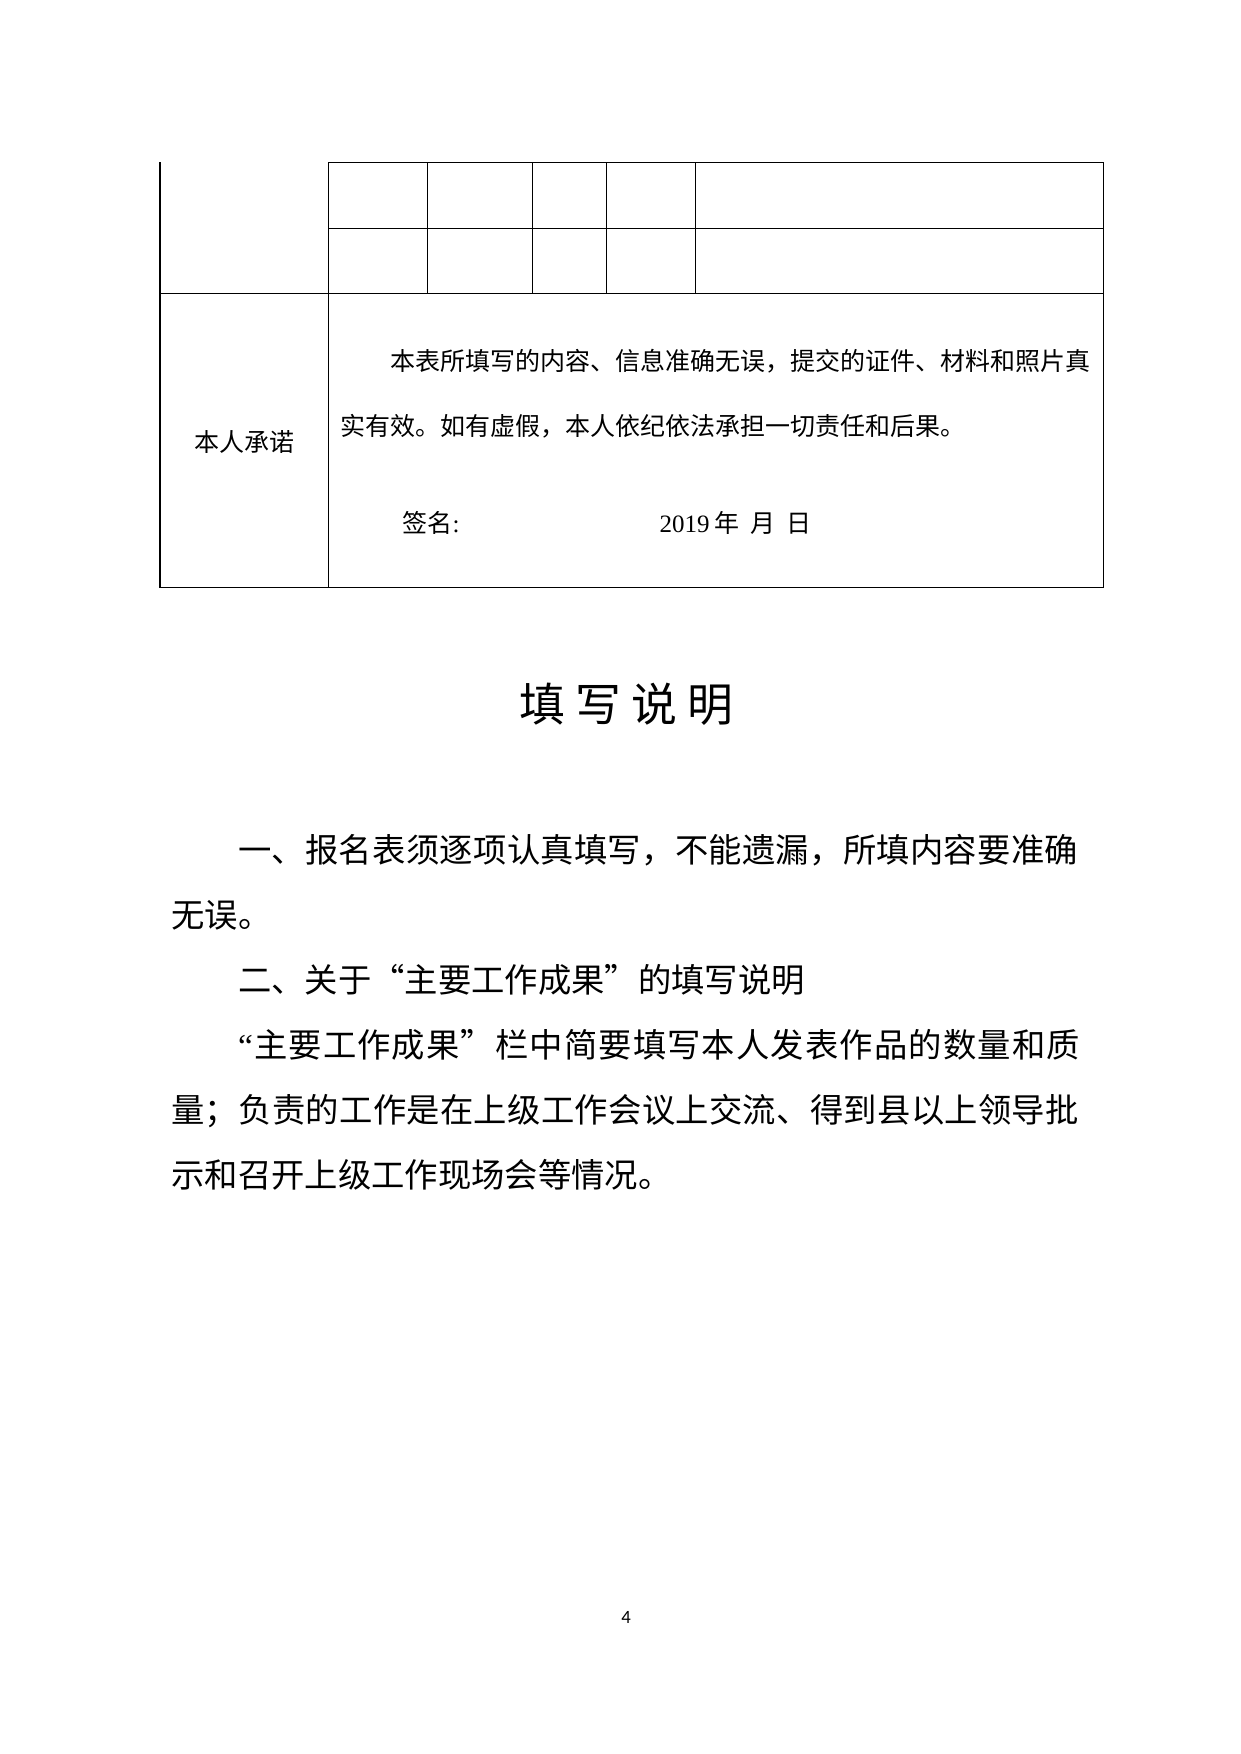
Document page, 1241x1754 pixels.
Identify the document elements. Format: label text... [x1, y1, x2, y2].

table_cell [696, 229, 1103, 293]
table_cell [428, 163, 532, 228]
table_cell [607, 229, 695, 293]
text “主要工作成果”栏中简要填写本人发表作品的数量和质量；负责的工作是在上级工作会议上交流、得到县以上领导批示和召开上级工作现场会等情况。 [171, 1010, 1081, 1205]
table_cell 本表所填写的内容、信息准确无误，提交的证件、材料和照片真实有效。如有虚假，本人依纪依法承担一切责任和后果。 签名: 2019年 月 日 [329, 294, 1103, 587]
text 二、关于“主要工作成果”的填写说明 [171, 945, 1081, 1010]
table_cell [607, 163, 695, 228]
table_cell [329, 163, 427, 228]
table_cell [696, 163, 1103, 228]
table_cell [329, 229, 427, 293]
text 一、报名表须逐项认真填写，不能遗漏，所填内容要准确无误。 [171, 815, 1081, 945]
text 填 写 说 明 [171, 653, 1081, 750]
table_cell [428, 229, 532, 293]
table_cell 本人承诺 [161, 294, 328, 587]
table_cell [533, 163, 606, 228]
table_cell [533, 229, 606, 293]
